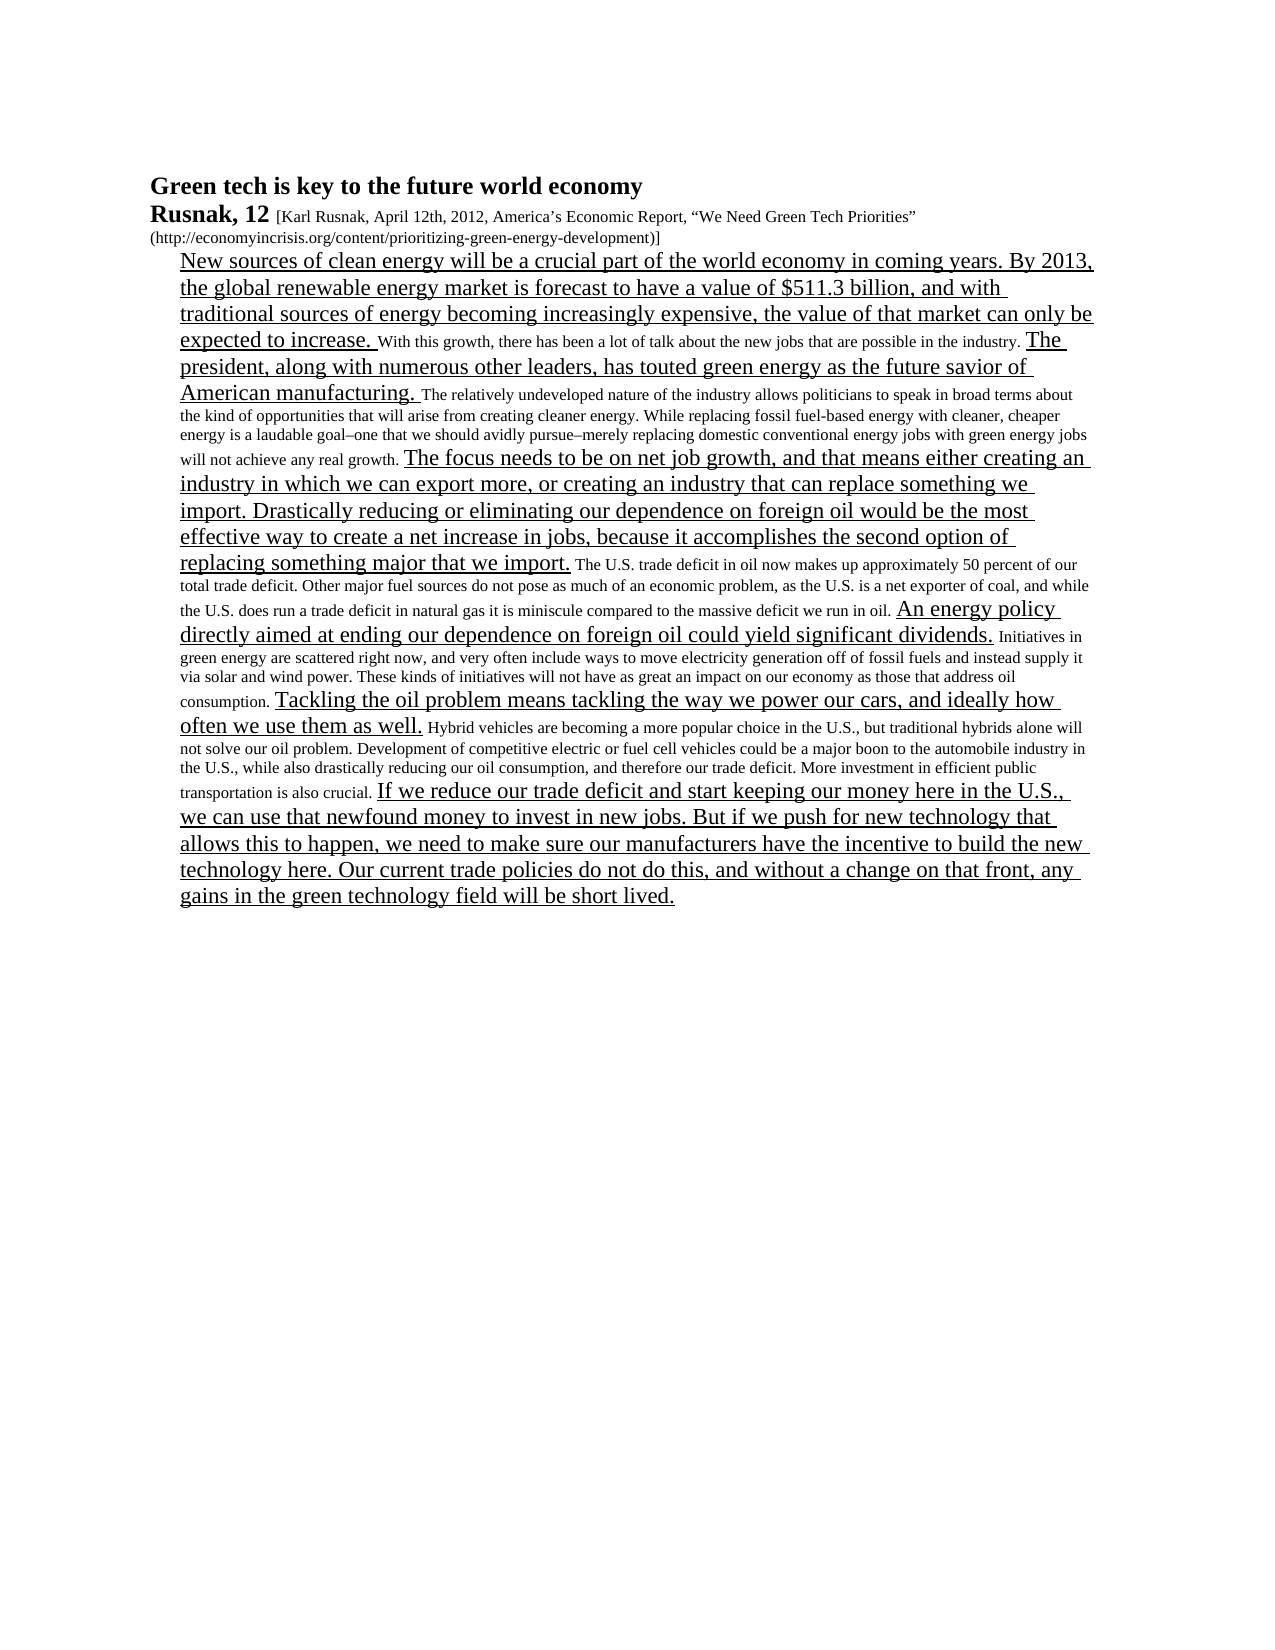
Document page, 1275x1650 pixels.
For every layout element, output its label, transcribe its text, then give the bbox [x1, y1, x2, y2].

text Rusnak, 12 [Karl Rusnak, April 12th, 2012, America’s Economic Report, “We Need Green Tech Priorities” (http://economyincrisis.org/content/prioritizing-green-energy-development)] [150, 199, 1125, 247]
text New sources of clean energy will be a crucial part of the world economy in coming years. By 2013, the global renewable energy market is forecast to have a value of $511.3 billion, and with traditional sources of energy becoming increasingly expensive, the value of that market can only be expected to increase. With this growth, there has been a lot of talk about the new jobs that are possible in the industry. The president, along with numerous other leaders, has touted green energy as the future savior of American manufacturing. The relatively undeveloped nature of the industry allows politicians to speak in broad terms about the kind of opportunities that will arise from creating cleaner energy. While replacing fossil fuel-based energy with cleaner, cheaper energy is a laudable goal–one that we should avidly pursue–merely replacing domestic conventional energy jobs with green energy jobs will not achieve any real growth. The focus needs to be on net job growth, and that means either creating an industry in which we can export more, or creating an industry that can replace something we import. Drastically reducing or eliminating our dependence on foreign oil would be the most effective way to create a net increase in jobs, because it accomplishes the second option of replacing something major that we import. The U.S. trade deficit in oil now makes up approximately 50 percent of our total trade deficit. Other major fuel sources do not pose as much of an economic problem, as the U.S. is a net exporter of coal, and while the U.S. does run a trade deficit in natural gas it is miniscule compared to the massive deficit we run in oil. An energy policy directly aimed at ending our dependence on foreign oil could yield significant dividends. Initiatives in green energy are scattered right now, and very often include ways to move electricity generation off of fossil fuels and instead supply it via solar and wind power. These kinds of initiatives will not have as great an impact on our economy as those that address oil consumption. Tackling the oil problem means tackling the way we power our cars, and ideally how often we use them as well. Hybrid vehicles are becoming a more popular choice in the U.S., but traditional hybrids alone will not solve our oil problem. Development of competitive electric or fuel cell vehicles could be a major boon to the automobile industry in the U.S., while also drastically reducing our oil consumption, and therefore our trade deficit. More investment in efficient public transportation is also crucial. If we reduce our trade deficit and start keeping our money here in the U.S., we can use that newfound money to invest in new jobs. But if we push for new technology that allows this to happen, we need to make sure our manufacturers have the incentive to build the new technology here. Our current trade policies do not do this, and without a change on that front, any gains in the green technology field will be short lived. [180, 247, 1095, 909]
subtitle Green tech is key to the future world economy [150, 171, 1125, 199]
